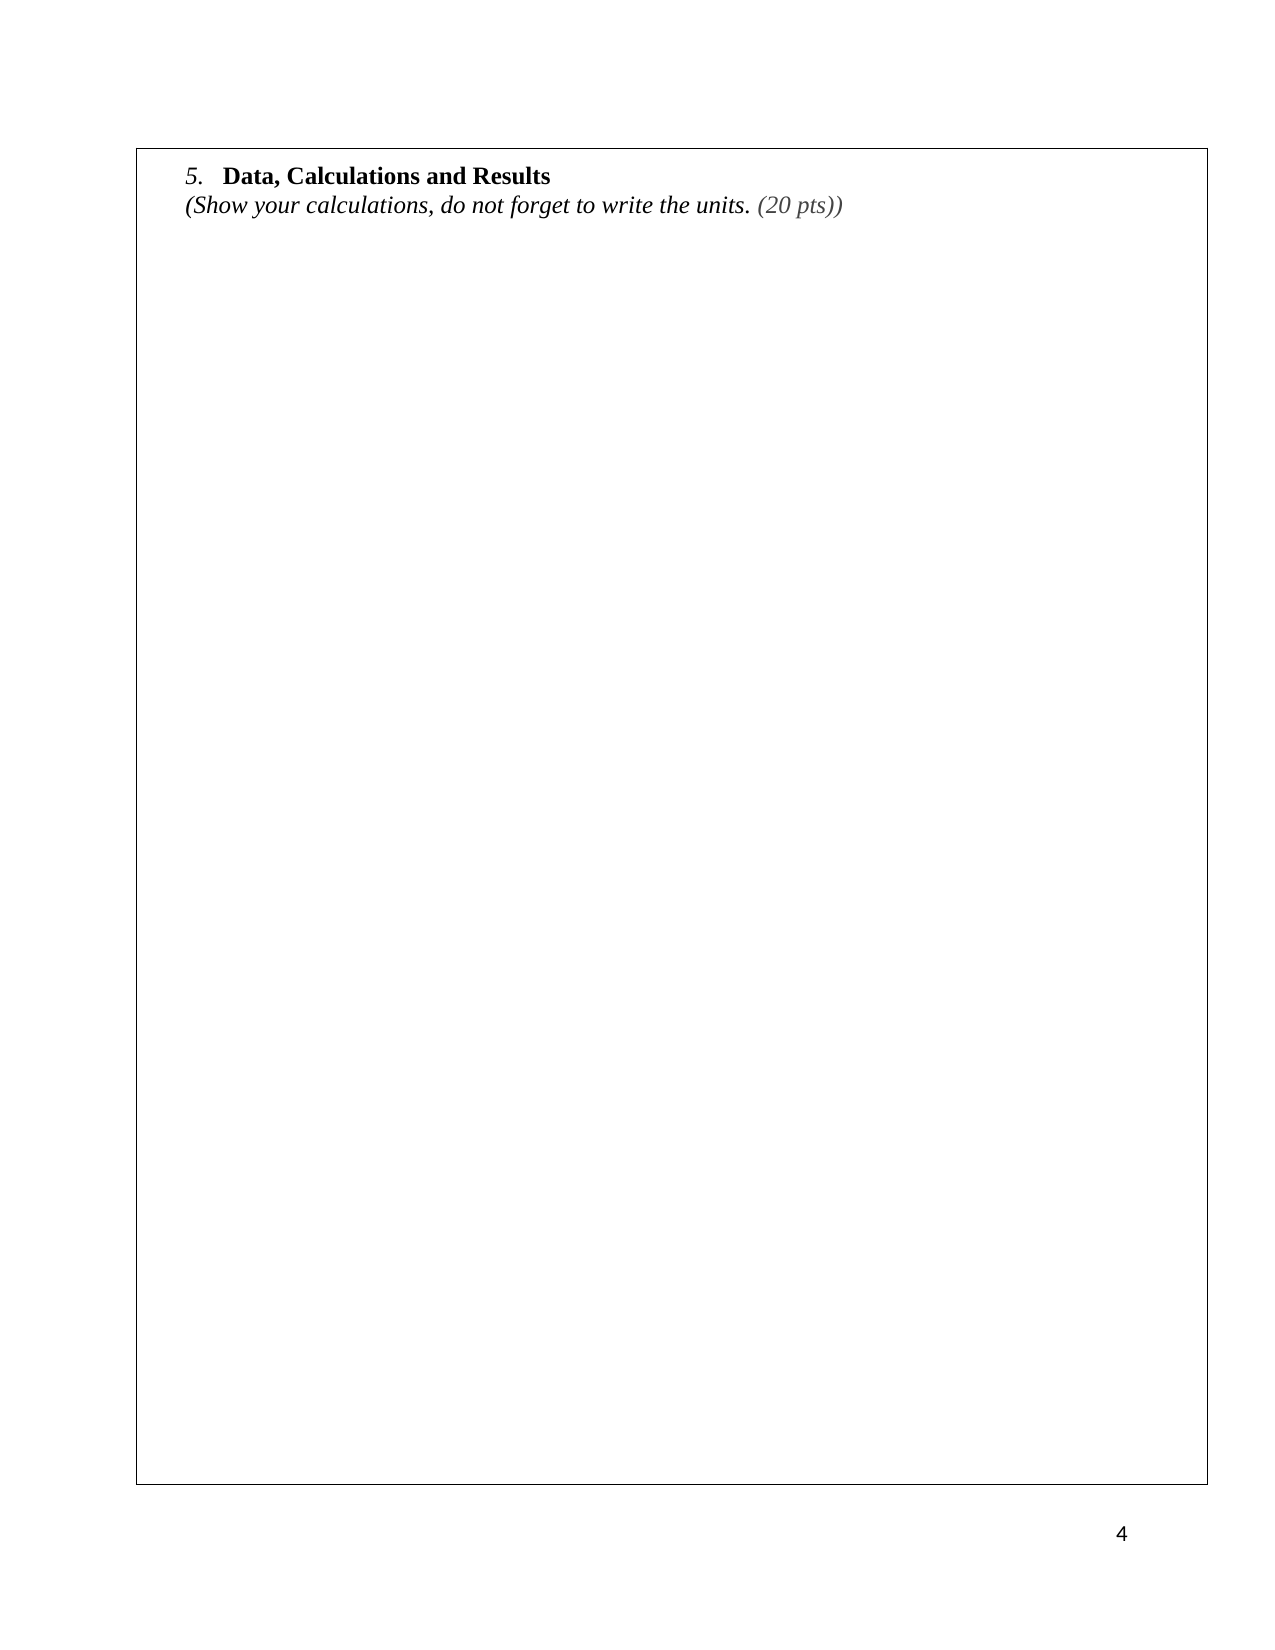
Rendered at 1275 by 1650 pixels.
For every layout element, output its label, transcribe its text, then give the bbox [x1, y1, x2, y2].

table_cell Data, Calculations and Results (Show your calculations, do not forget to write the units. (20 pts)) [137, 149, 1207, 1484]
